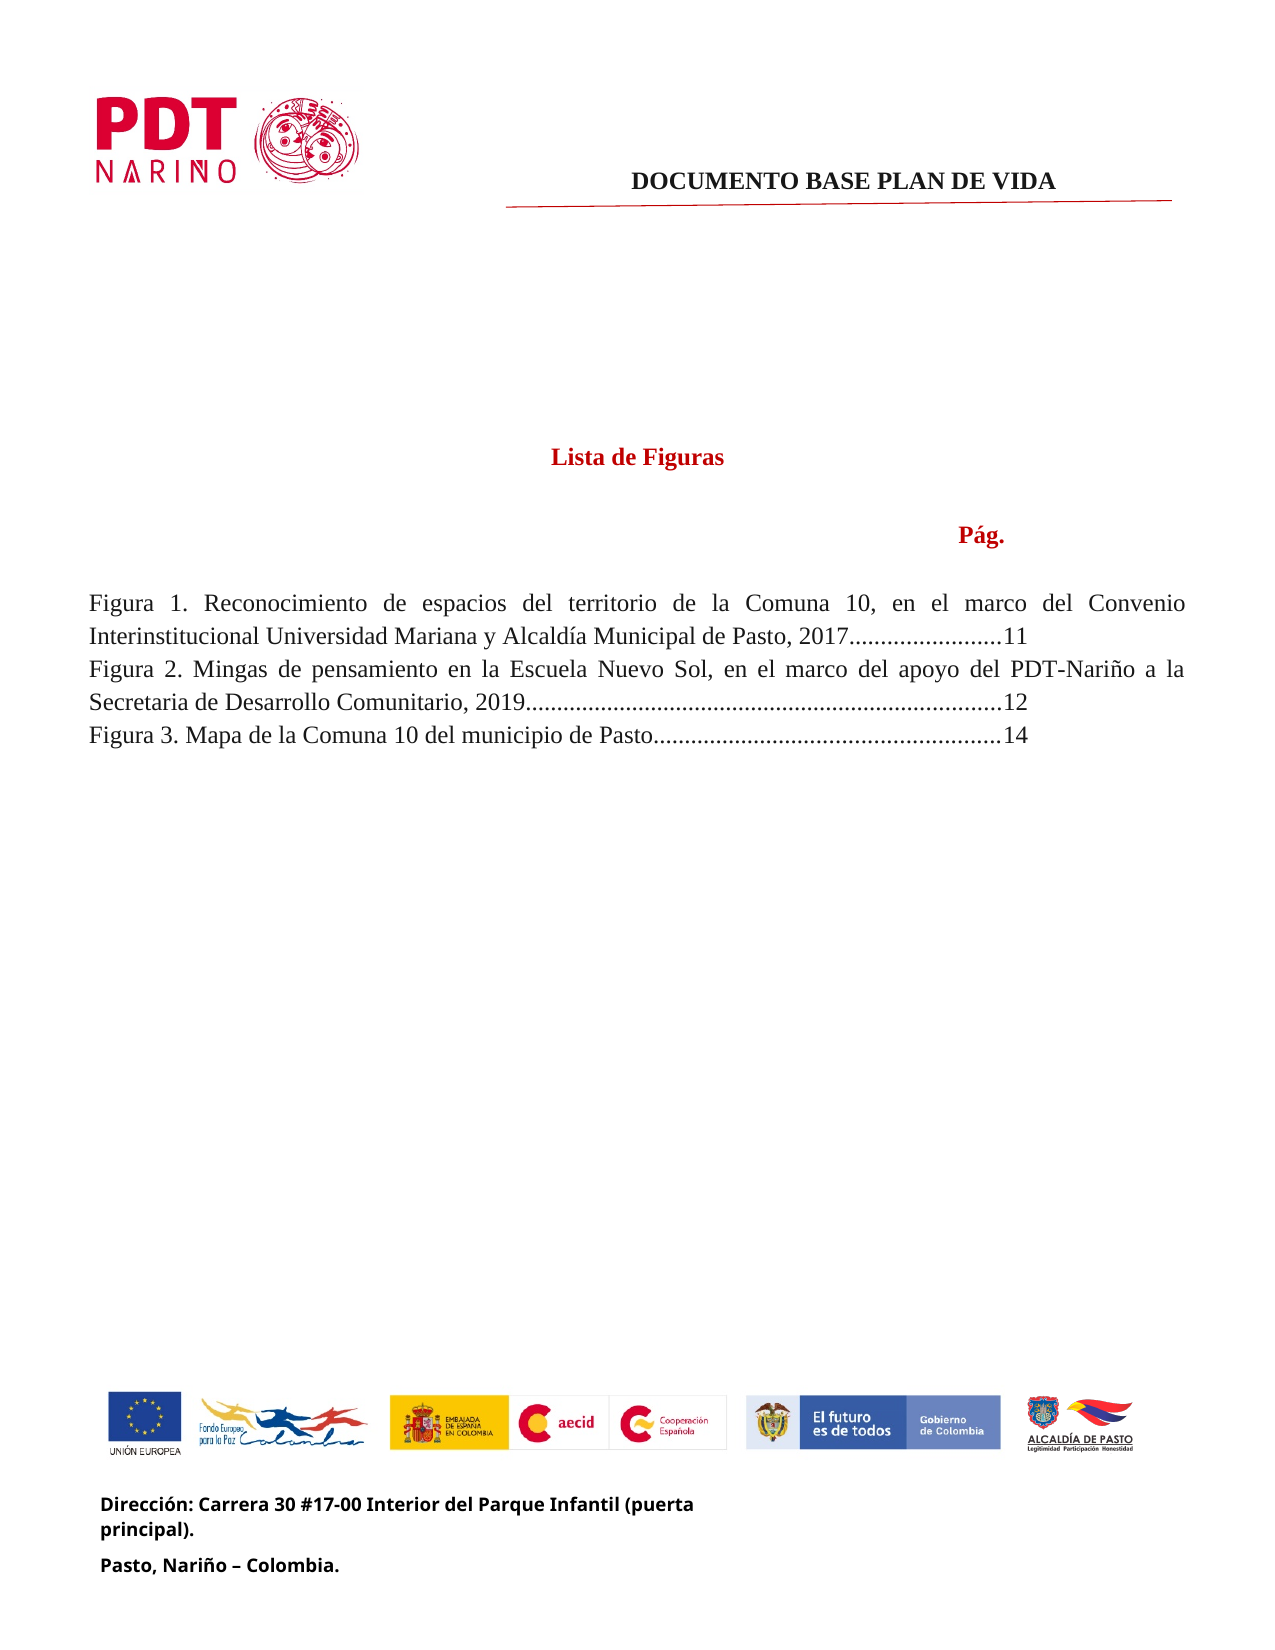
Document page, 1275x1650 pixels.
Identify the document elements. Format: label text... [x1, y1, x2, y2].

text Figura 2. Mingas de pensamiento en la Escuela Nuevo Sol, en el marco del apoyo del PDT-Nariño a la Secretaria de Desarrollo Comunitario, 2019 12 [89, 654, 1186, 716]
text Figura 3. Mapa de la Comuna 10 del municipio de Pasto 14 [89, 720, 1186, 749]
picture [88, 86, 364, 195]
text Figura 1. Reconocimiento de espacios del territorio de la Comuna 10, en el marco del Convenio Interinstitucional Universidad Mariana y Alcaldía Municipal de Pasto, 2017 11 [89, 588, 1186, 650]
text Lista de Figuras [89, 442, 1186, 471]
picture [81, 1373, 1173, 1487]
text Pág. [89, 520, 1186, 549]
